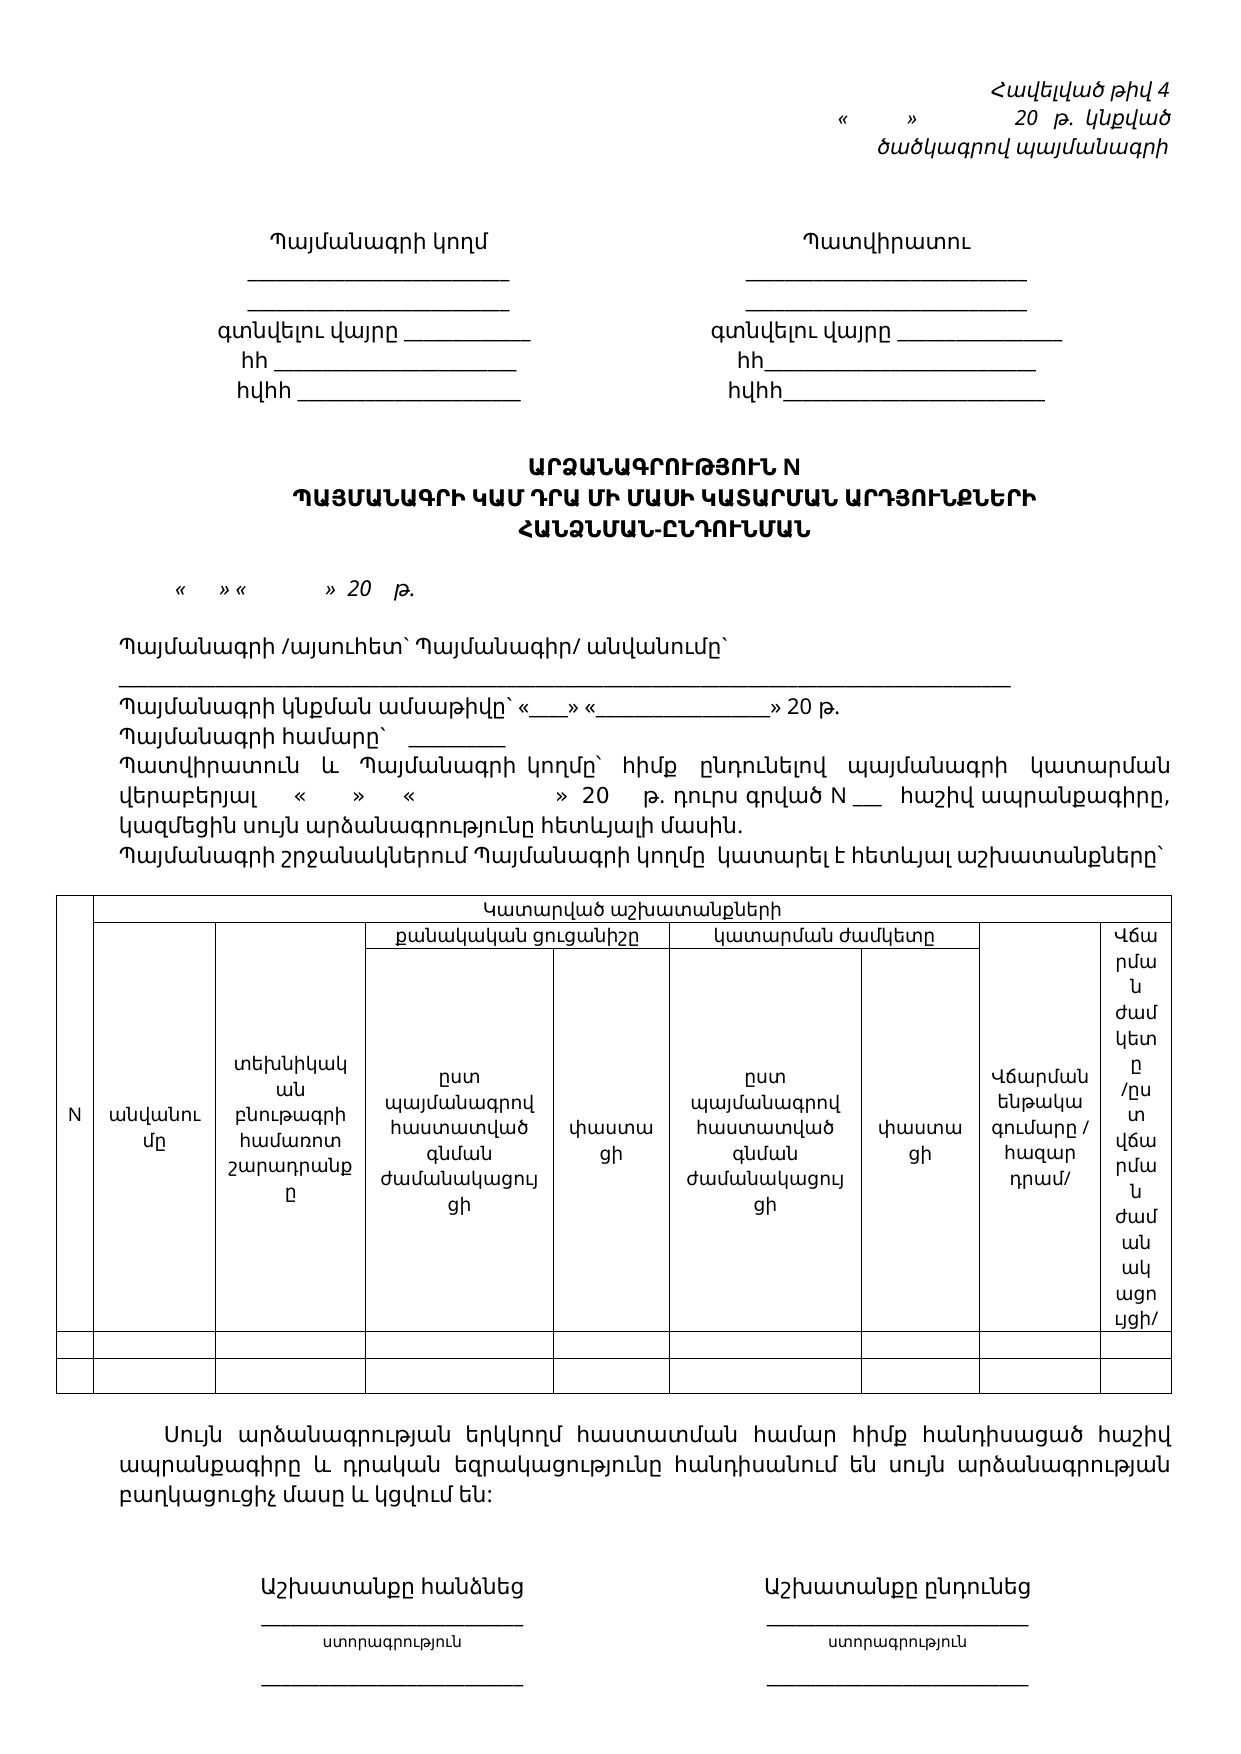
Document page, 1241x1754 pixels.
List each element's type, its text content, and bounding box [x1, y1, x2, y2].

text ՊԱՅՄԱՆԱԳՐԻ ԿԱՄ ԴՐԱ ՄԻ ՄԱՍԻ ԿԱՏԱՐՄԱՆ ԱՐԴՅՈՒՆՔՆԵՐԻ [118, 482, 1171, 513]
text « » 20 թ. կնքված [118, 103, 1171, 132]
table_cell [670, 1359, 861, 1393]
text « » « » 20 թ. [118, 573, 1171, 603]
table_header N [57, 896, 93, 1331]
table_cell [980, 1332, 1100, 1358]
text Պայմանագրի համարը` __________ [118, 721, 1171, 750]
text Պայմանագրի կնքման ամսաթիվը` «____» «__________________» 20 թ. [118, 691, 1171, 721]
table_header Աշխատանքը ընդունեց [645, 1571, 1150, 1601]
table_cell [645, 1652, 1150, 1698]
text Պայմանագրի /այսուհետ` Պայմանագիր/ անվանումը` ____________________________________________________________________________________________ [118, 631, 1171, 691]
table_cell [57, 1359, 93, 1393]
table_cell [980, 1359, 1100, 1393]
table_header Պատվիրատու _____________________________ _____________________________ գտնվելու վայրը _________________ հհ____________________________ հվհհ___________________________ [620, 226, 1153, 404]
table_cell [140, 1652, 645, 1698]
text Պայմանագրի շրջանակներում Պայմանագրի կողմը կատարել է հետևյալ աշխատանքները՝ [118, 840, 1171, 869]
table_cell ___________________________ ստորագրություն [140, 1601, 645, 1652]
table_cell [94, 1332, 215, 1358]
table_cell [670, 1332, 861, 1358]
table_cell ___________________________ ստորագրություն [645, 1601, 1150, 1652]
table_cell քանակական ցուցանիշը [366, 923, 669, 948]
table_cell փաստացի [862, 949, 979, 1331]
table_cell [216, 1359, 365, 1393]
table_cell Վճարման ժամկետը /ըստ վճարման ժամանակացույցի/ [1101, 923, 1171, 1331]
text ծածկագրով պայմանագրի [118, 132, 1171, 160]
table_cell [862, 1332, 979, 1358]
table_cell [862, 1359, 979, 1393]
table_cell [94, 1359, 215, 1393]
text ՀԱՆՁՆՄԱՆ-ԸՆԴՈՒՆՄԱՆ [118, 513, 1171, 544]
table_cell [366, 1359, 553, 1393]
table_cell Վճարման ենթակա գումարը /հազար դրամ/ [980, 923, 1100, 1331]
text ԱՐՁԱՆԱԳՐՈՒԹՅՈՒՆ N [118, 451, 1171, 482]
table_cell տեխնիկական բնութագրի համառոտ շարադրանքը [216, 923, 365, 1331]
table_cell ըստ պայմանագրով հաստատված գնման ժամանակացույցի [366, 949, 553, 1331]
table_cell [366, 1332, 553, 1358]
table_header Կատարված աշխատանքների [94, 896, 1171, 922]
table_cell [1101, 1359, 1171, 1393]
table_cell փաստացի [554, 949, 669, 1331]
table_cell [216, 1332, 365, 1358]
table_cell [554, 1332, 669, 1358]
table_header Աշխատանքը հանձնեց [140, 1571, 645, 1601]
text Սույն արձանագրության երկկողմ հաստատման համար հիմք հանդիսացած հաշիվ ապրանքագիրը և դրական եզրակացությունը հանդիսանում են սույն արձանագրության բաղկացուցիչ մասը և կցվում են: [118, 1419, 1171, 1508]
text Պատվիրատուն և Պայմանագրի կողմը՝ հիմք ընդունելով պայմանագրի կատարման վերաբերյալ « » « » 20 թ. դուրս գրված N ___ հաշիվ ապրանքագիրը, կազմեցին սույն արձանագրությունը հետևյալի մասին. [118, 750, 1171, 840]
table_cell [57, 1332, 93, 1358]
table_cell [554, 1359, 669, 1393]
table_cell անվանումը [94, 923, 215, 1331]
text Հավելված թիվ 4 [118, 75, 1171, 103]
table_cell [1101, 1332, 1171, 1358]
table_header Պայմանագրի կողմ ___________________________ ___________________________ գտնվելու վայրը ______________ հհ _________________________ հվհհ _______________________ [137, 226, 620, 404]
table_cell ըստ պայմանագրով հաստատված գնման ժամանակացույցի [670, 949, 861, 1331]
table_cell կատարման ժամկետը [670, 923, 979, 948]
